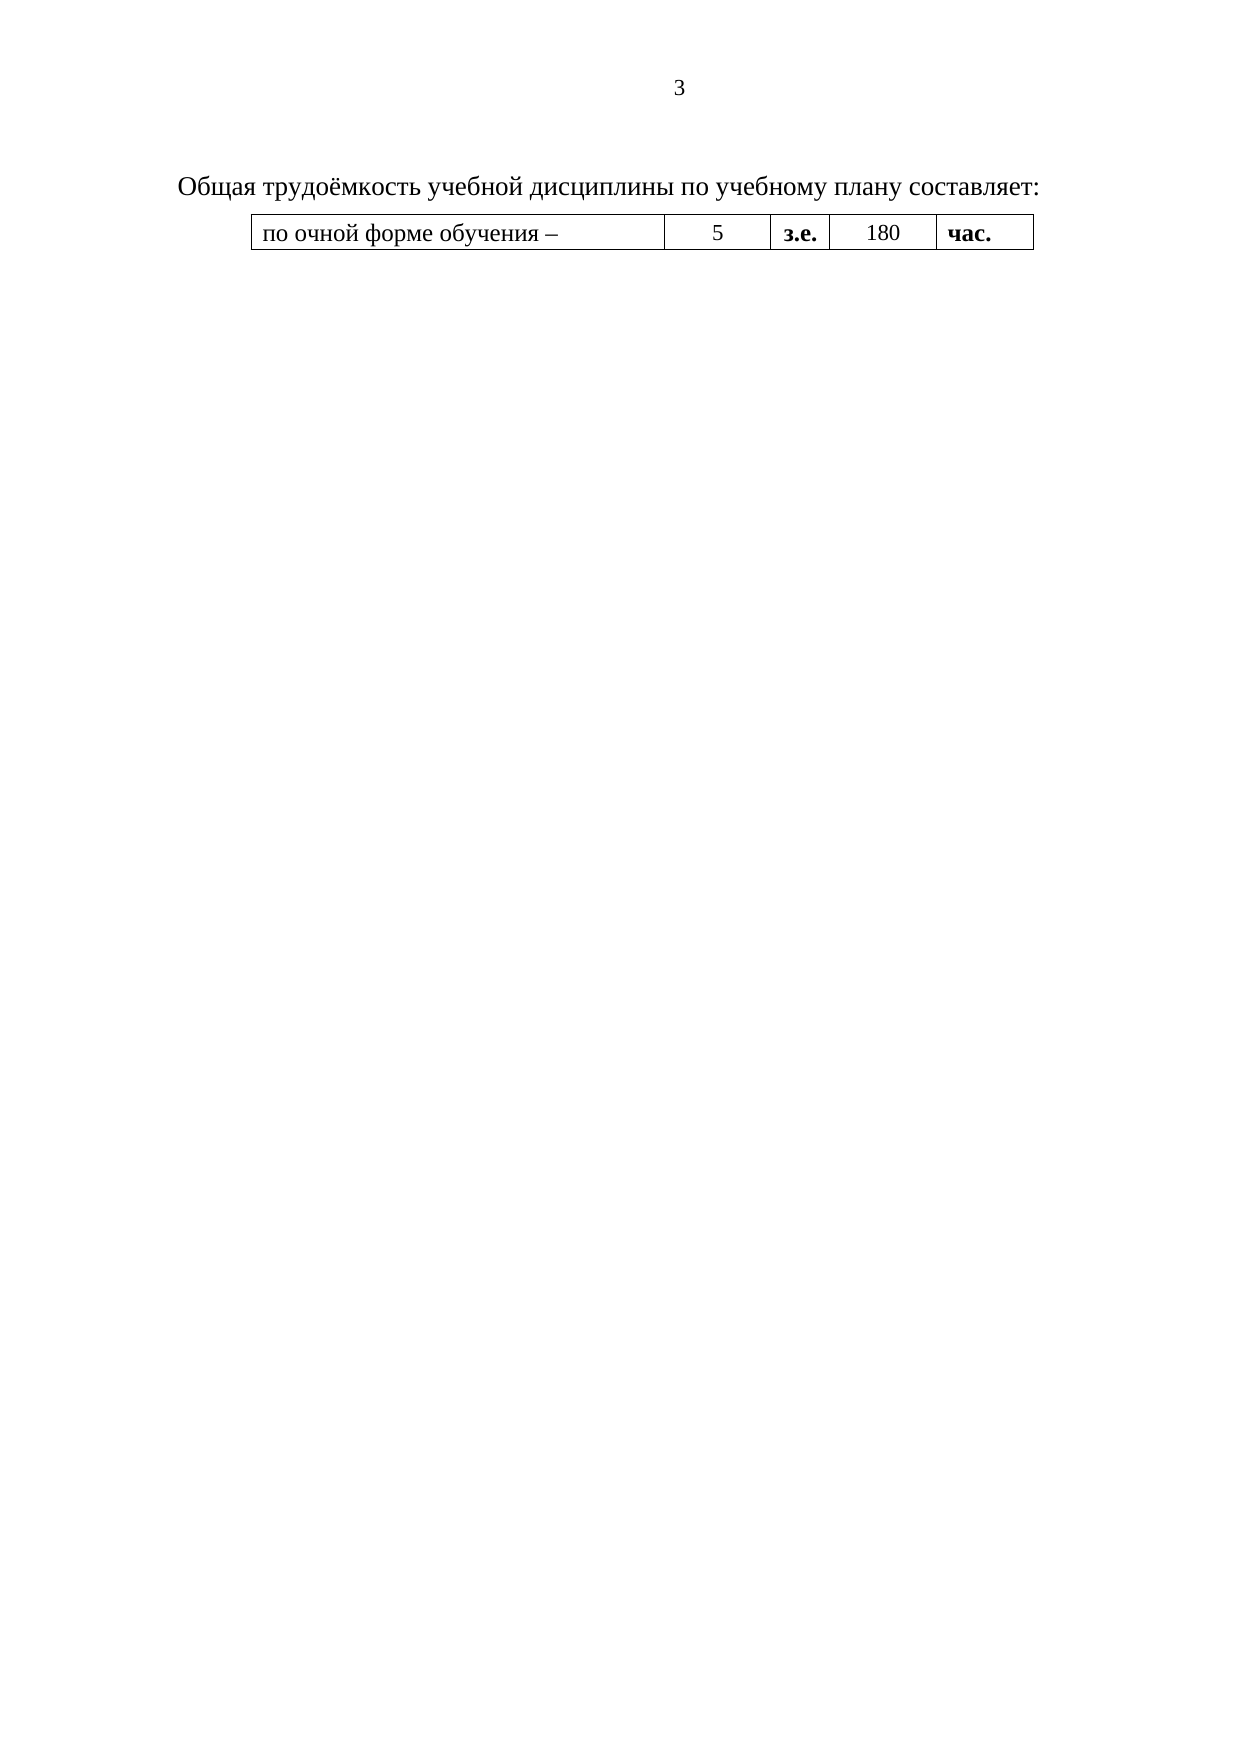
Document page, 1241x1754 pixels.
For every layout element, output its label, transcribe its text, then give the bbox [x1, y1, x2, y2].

table_header по очной форме обучения – [252, 215, 664, 249]
table_header час. [937, 215, 1033, 249]
subtitle Общая трудоёмкость учебной дисциплины по учебному плану составляет: [177, 170, 1181, 201]
table_header 180 [830, 215, 936, 249]
table_header 5 [665, 215, 770, 249]
table_header з.е. [771, 215, 829, 249]
